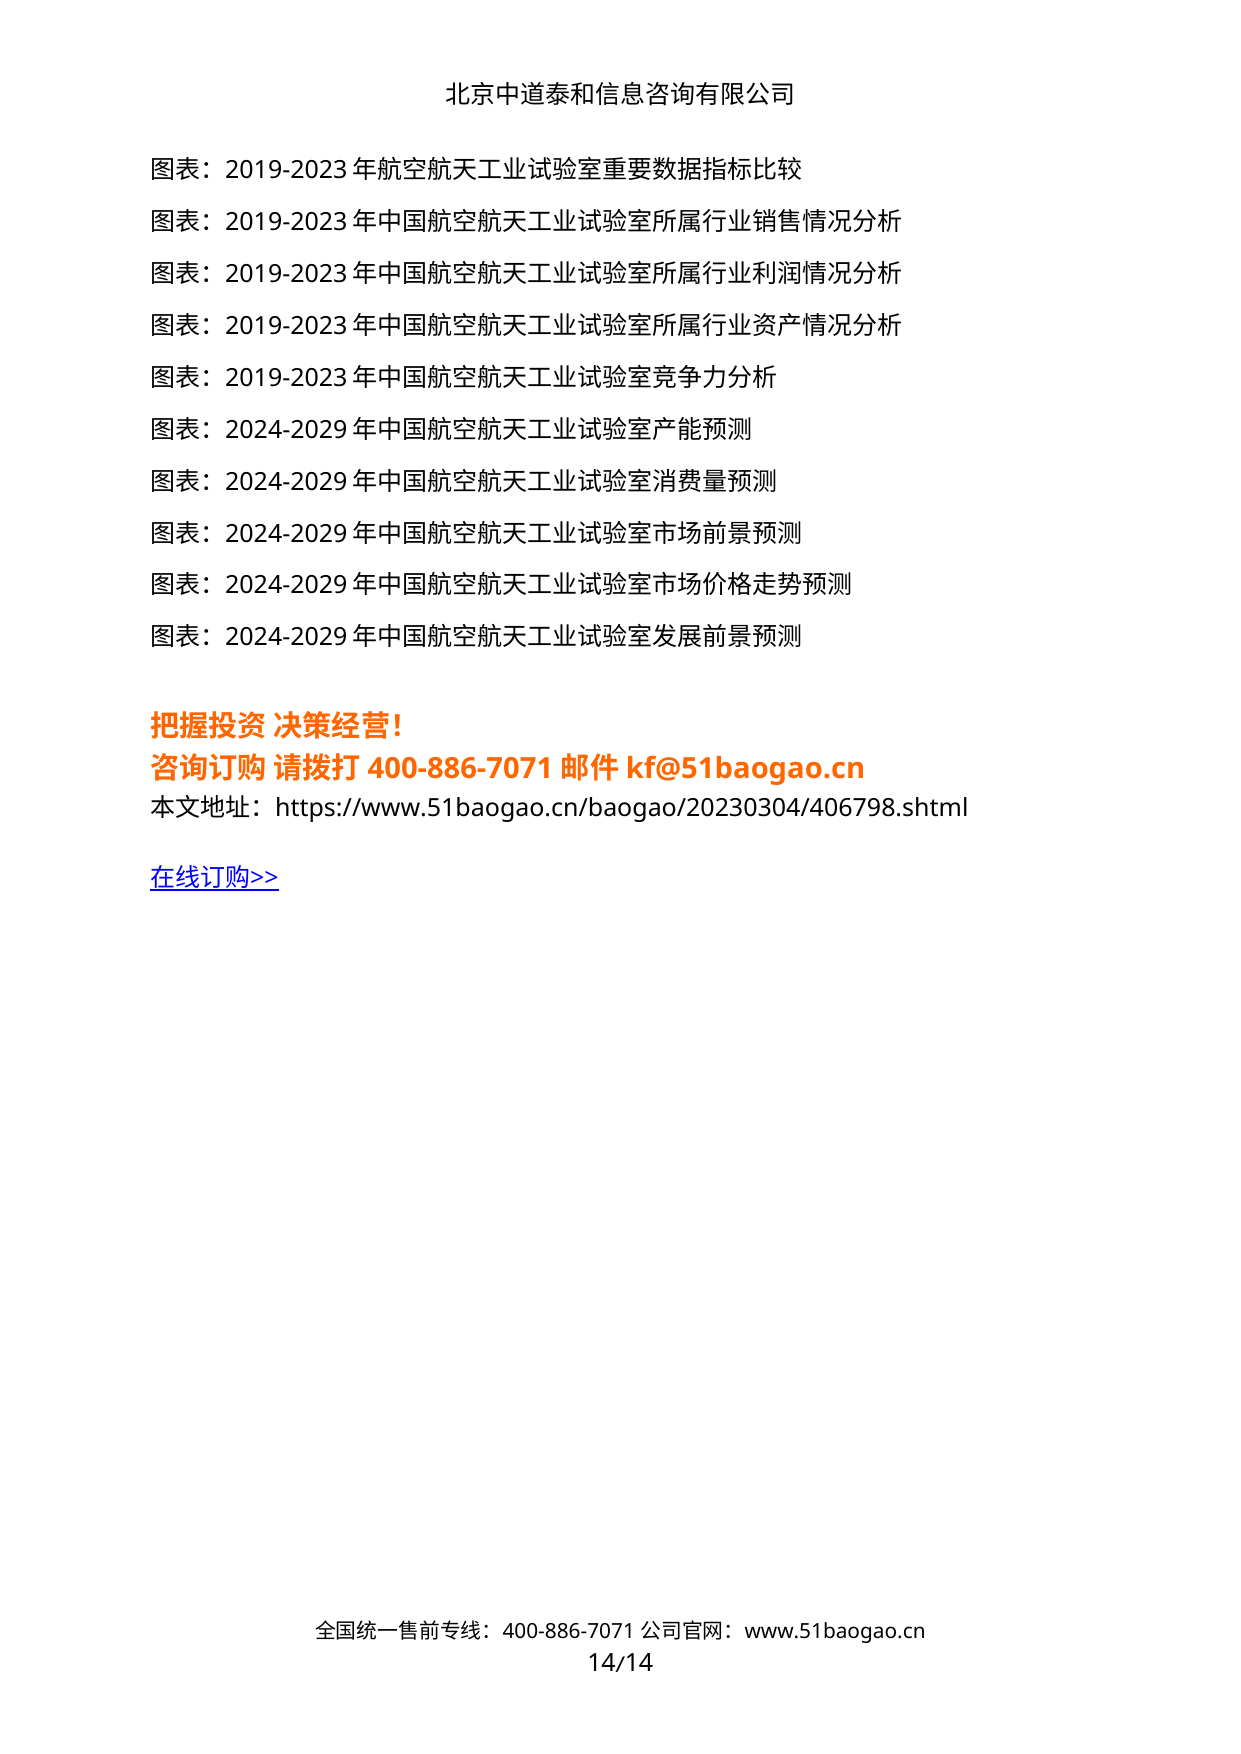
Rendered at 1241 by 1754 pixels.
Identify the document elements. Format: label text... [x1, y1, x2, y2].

text 把握投资 决策经营！咨询订购 请拨打 400-886-7071 邮件 kf@51baogao.cn本文地址：https://www.51baogao.cn/baogao/20230304/406798.shtml [150, 669, 1090, 824]
text 图表：2019-2023年中国航空航天工业试验室所属行业销售情况分析 [150, 202, 1090, 238]
text 图表：2024-2029年中国航空航天工业试验室消费量预测 [150, 461, 1090, 497]
text 图表：2024-2029年中国航空航天工业试验室市场前景预测 [150, 513, 1090, 549]
text 图表：2024-2029年中国航空航天工业试验室市场价格走势预测 [150, 565, 1090, 601]
text 在线订购>> [150, 824, 1090, 894]
text 图表：2024-2029年中国航空航天工业试验室发展前景预测 [150, 617, 1090, 653]
text 图表：2019-2023年中国航空航天工业试验室所属行业利润情况分析 [150, 254, 1090, 290]
text 图表：2019-2023年航空航天工业试验室重要数据指标比较 [150, 150, 1090, 186]
text 图表：2019-2023年中国航空航天工业试验室竞争力分析 [150, 357, 1090, 394]
text 图表：2024-2029年中国航空航天工业试验室产能预测 [150, 409, 1090, 446]
text 图表：2019-2023年中国航空航天工业试验室所属行业资产情况分析 [150, 306, 1090, 342]
